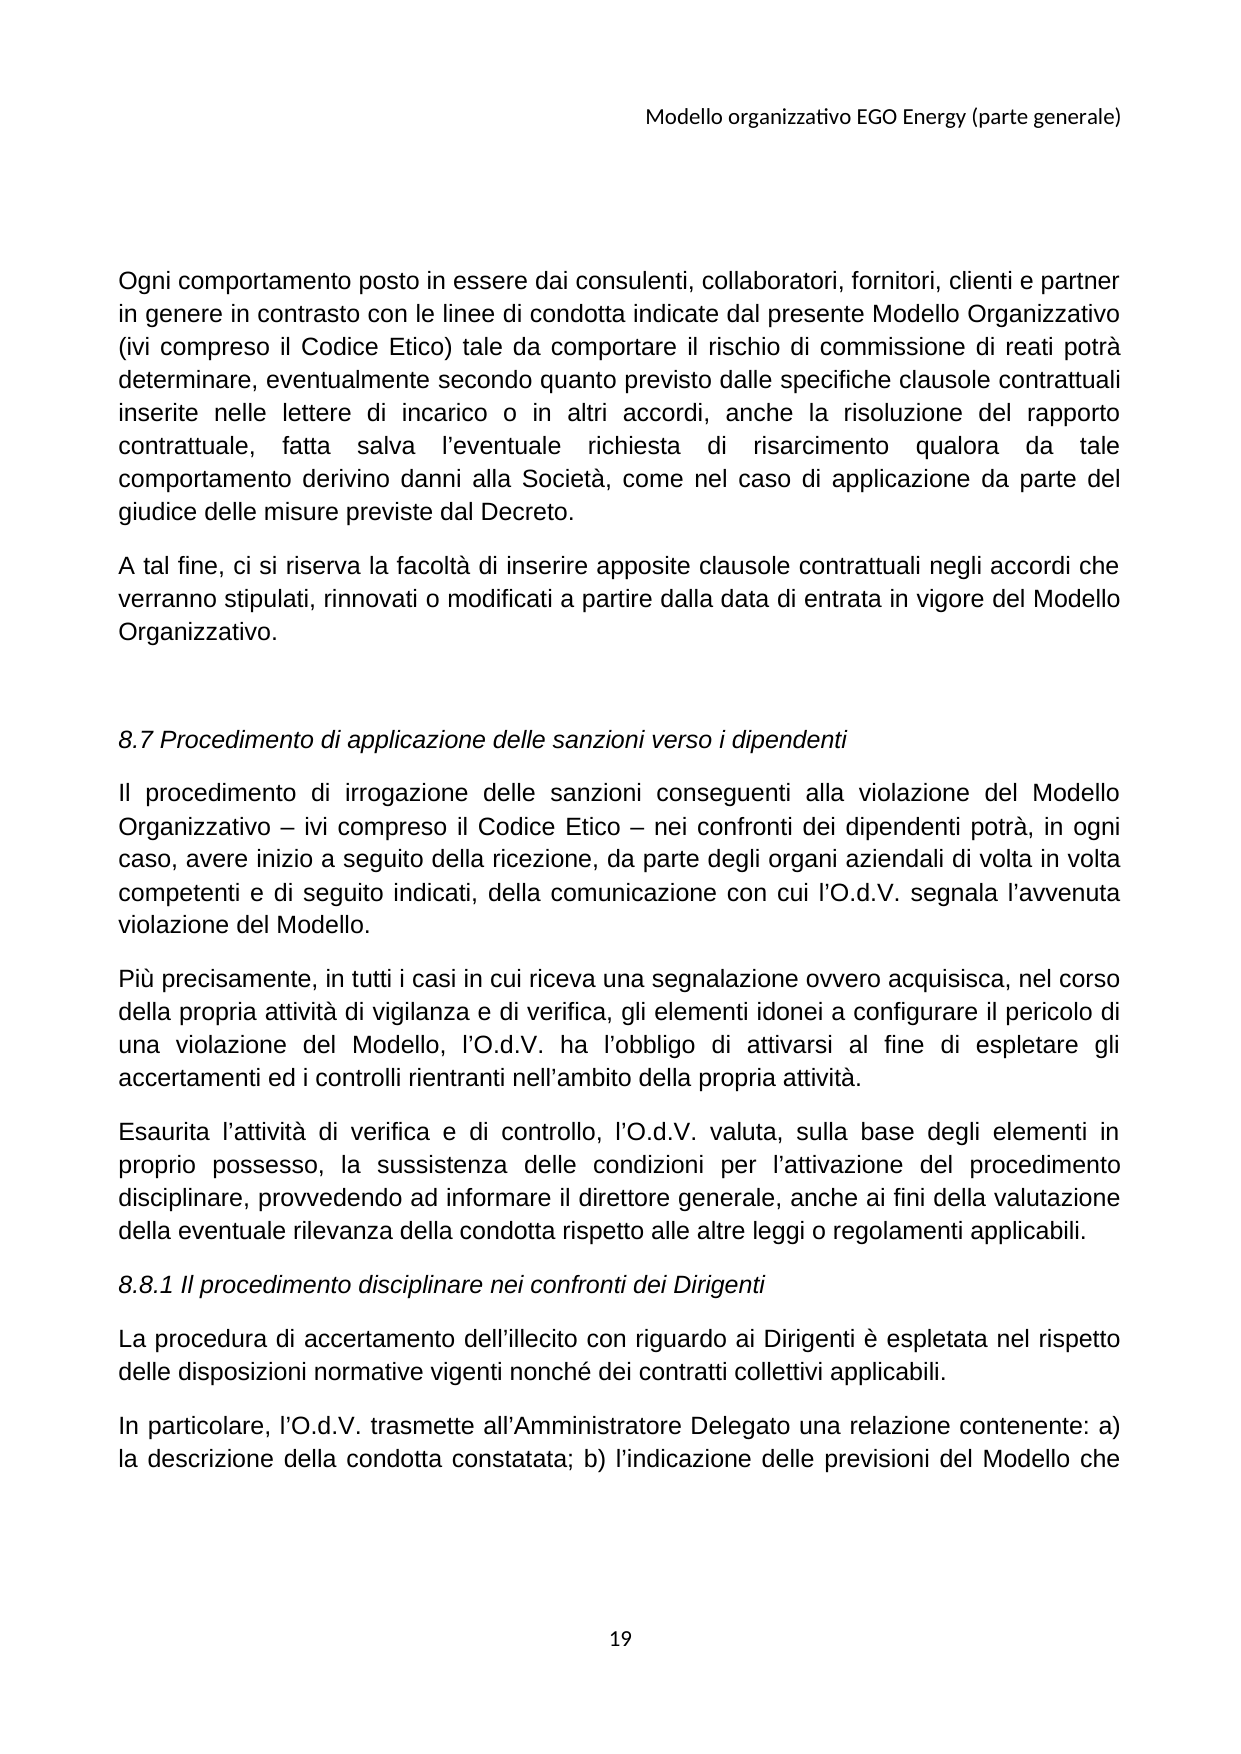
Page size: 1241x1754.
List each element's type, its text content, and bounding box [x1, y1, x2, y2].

text 8.8.1 Il procedimento disciplinare nei confronti dei Dirigenti [118, 1270, 1122, 1299]
text Ogni comportamento posto in essere dai consulenti, collaboratori, fornitori, clienti e partner in genere in contrasto con le linee di condotta indicate dal presente Modello Organizzativo (ivi compreso il Codice Etico) tale da comportare il rischio di commissione di reati potrà determinare, eventualmente secondo quanto previsto dalle specifiche clausole contrattuali inserite nelle lettere di incarico o in altri accordi, anche la risoluzione del rapporto contrattuale, fatta salva l’eventuale richiesta di risarcimento qualora da tale comportamento derivino danni alla Società, come nel caso di applicazione da parte del giudice delle misure previste dal Decreto. [118, 266, 1122, 526]
text A tal fine, ci si riserva la facoltà di inserire apposite clausole contrattuali negli accordi che verranno stipulati, rinnovati o modificati a partire dalla data di entrata in vigore del Modello Organizzativo. [118, 551, 1122, 646]
text Esaurita l’attività di verifica e di controllo, l’O.d.V. valuta, sulla base degli elementi in proprio possesso, la sussistenza delle condizioni per l’attivazione del procedimento disciplinare, provvedendo ad informare il direttore generale, anche ai fini della valutazione della eventuale rilevanza della condotta rispetto alle altre leggi o regolamenti applicabili. [118, 1117, 1122, 1245]
text La procedura di accertamento dell’illecito con riguardo ai Dirigenti è espletata nel rispetto delle disposizioni normative vigenti nonché dei contratti collettivi applicabili. [118, 1324, 1122, 1386]
text 8.7 Procedimento di applicazione delle sanzioni verso i dipendenti [118, 724, 1122, 753]
text Il procedimento di irrogazione delle sanzioni conseguenti alla violazione del Modello Organizzativo – ivi compreso il Codice Etico – nei confronti dei dipendenti potrà, in ogni caso, avere inizio a seguito della ricezione, da parte degli organi aziendali di volta in volta competenti e di seguito indicati, della comunicazione con cui l’O.d.V. segnala l’avvenuta violazione del Modello. [118, 778, 1122, 939]
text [118, 1411, 1122, 1473]
text Più precisamente, in tutti i casi in cui riceva una segnalazione ovvero acquisisca, nel corso della propria attività di vigilanza e di verifica, gli elementi idonei a configurare il pericolo di una violazione del Modello, l’O.d.V. ha l’obbligo di attivarsi al fine di espletare gli accertamenti ed i controlli rientranti nell’ambito della propria attività. [118, 964, 1122, 1092]
